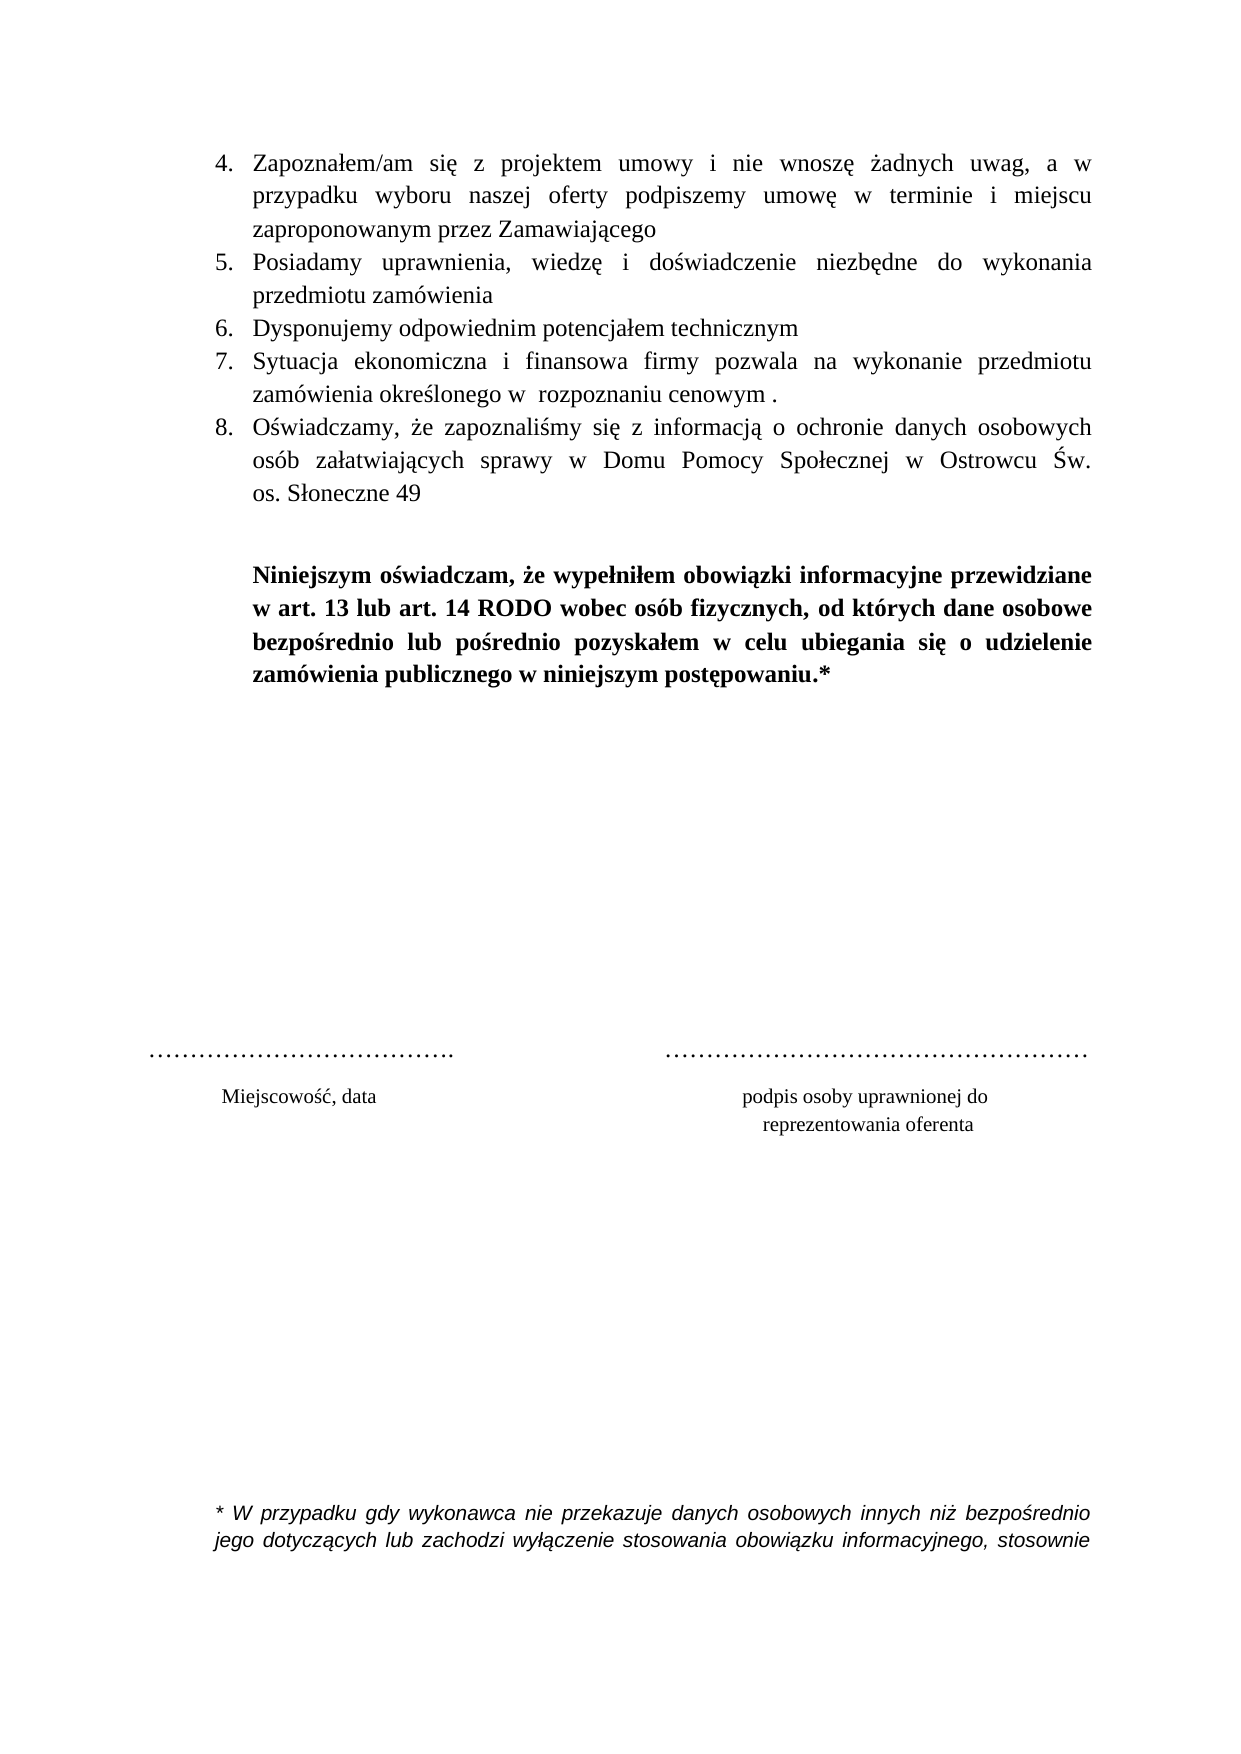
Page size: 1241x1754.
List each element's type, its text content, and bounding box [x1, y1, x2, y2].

list Sytuacja ekonomiczna i finansowa firmy pozwala na wykonanie przedmiotu zamówienia określonego w rozpoznaniu cenowym . [215, 346, 1093, 407]
text Miejscowość, data podpis osoby uprawnionej do reprezentowania oferenta [148, 1083, 1093, 1136]
list Zapoznałem/am się z projektem umowy i nie wnoszę żadnych uwag, a w przypadku wyboru naszej oferty podpiszemy umowę w terminie i miejscu zaproponowanym przez Zamawiającego [215, 148, 1093, 242]
list Dysponujemy odpowiednim potencjałem technicznym [215, 313, 1093, 341]
list Posiadamy uprawnienia, wiedzę i doświadczenie niezbędne do wykonania przedmiotu zamówienia [215, 247, 1093, 308]
text ………………………………. …………………………………………… [148, 1034, 1093, 1063]
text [215, 1501, 1093, 1552]
text Niniejszym oświadczam, że wypełniłem obowiązki informacyjne przewidziane w art. 13 lub art. 14 RODO wobec osób fizycznych, od których dane osobowe bezpośrednio lub pośrednio pozyskałem w celu ubiegania się o udzielenie zamówienia publicznego w niniejszym postępowaniu.* [252, 561, 1093, 688]
list Oświadczamy, że zapoznaliśmy się z informacją o ochronie danych osobowych osób załatwiających sprawy w Domu Pomocy Społecznej w Ostrowcu Św. os. Słoneczne 49 [215, 412, 1093, 507]
